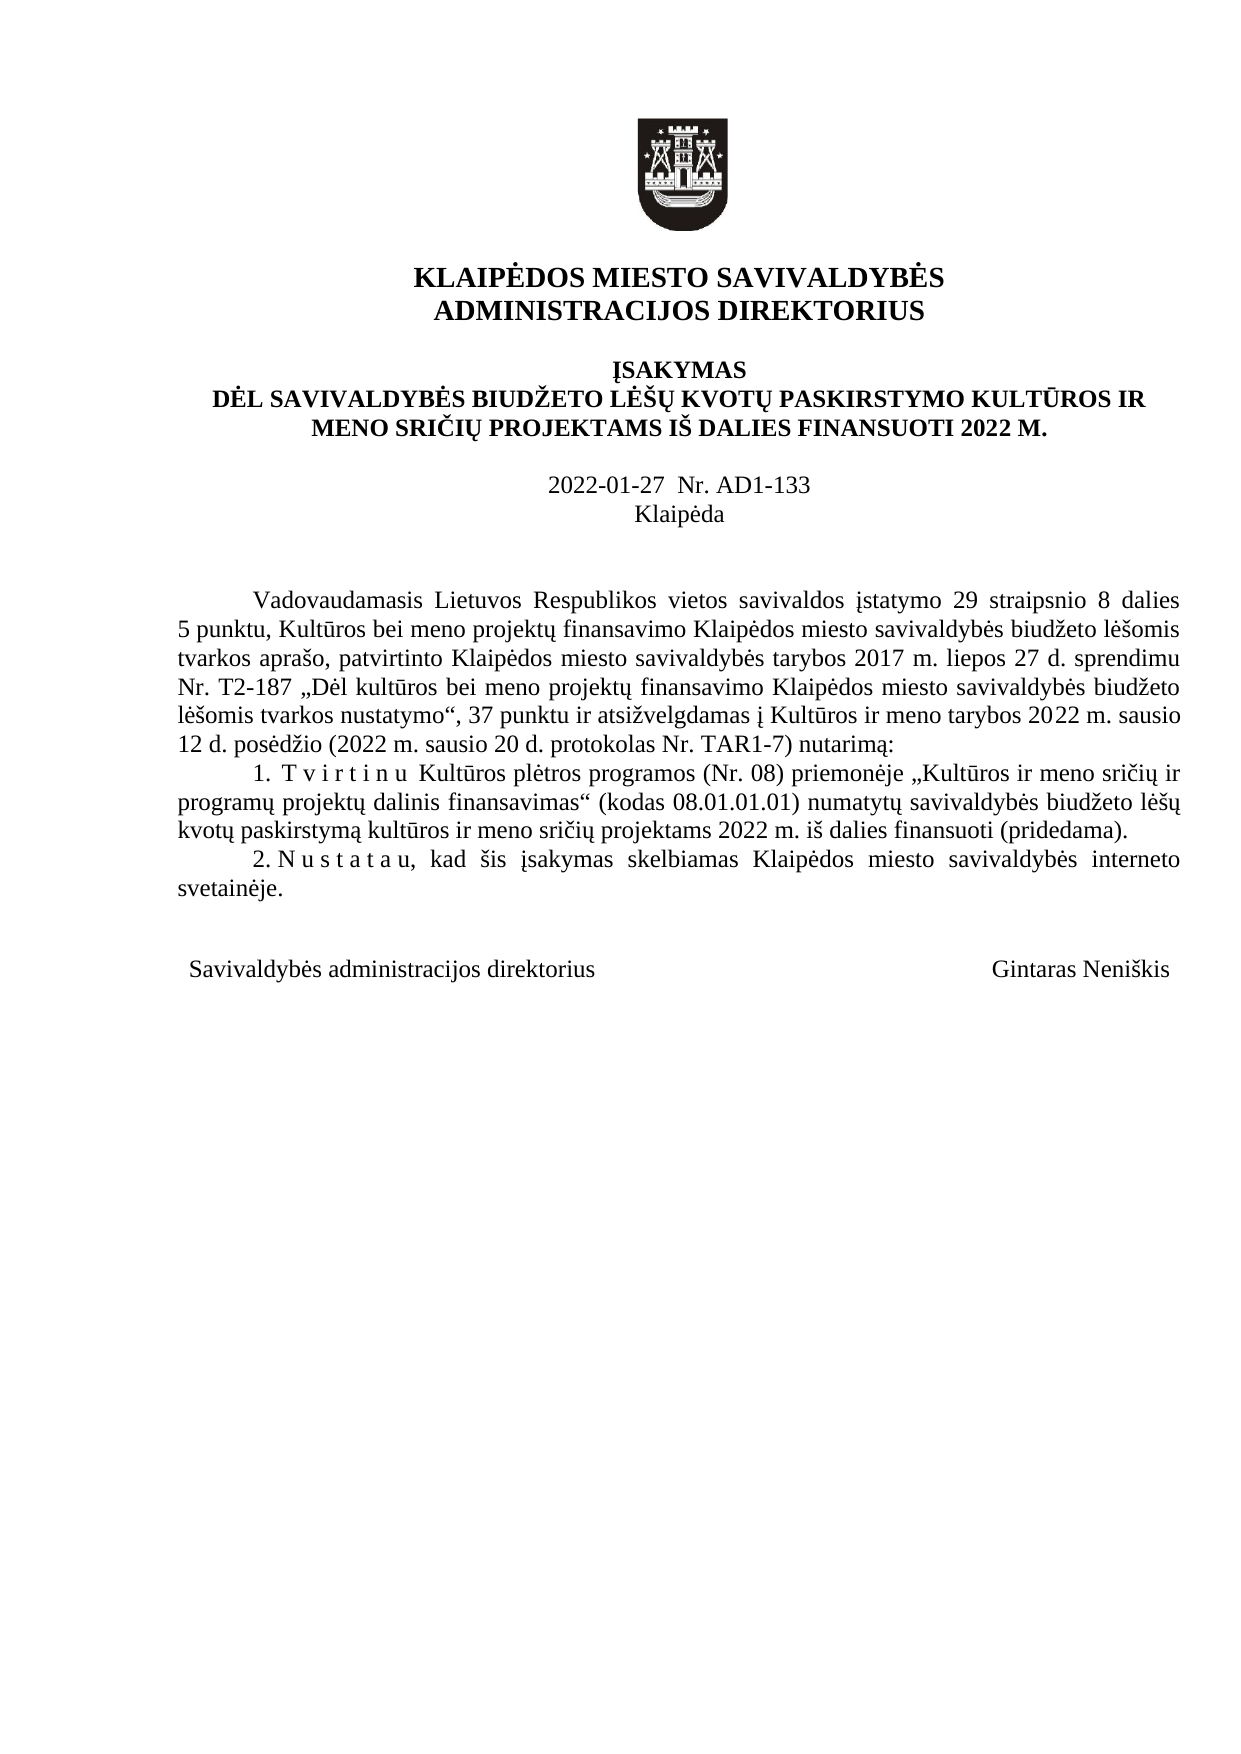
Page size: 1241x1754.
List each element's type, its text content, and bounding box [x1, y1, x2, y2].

table_header Gintaras Neniškis [680, 955, 1181, 983]
text KLAIPĖDOS MIESTO SAVIVALDYBĖS [177, 260, 1181, 293]
text ADMINISTRACIJOS DIREKTORIUS [177, 293, 1181, 327]
text 2. Nustatau, kad šis įsakymas skelbiamas Klaipėdos miesto savivaldybės interneto svetainėje. [177, 844, 1181, 902]
text DĖL SAVIVALDYBĖS BIUDŽETO LĖŠŲ KVOTŲ PASKIRSTYMO KULTŪROS IR MENO SRIČIŲ PROJEKTAMS IŠ DALIES FINANSUOTI 2022 M. [177, 384, 1181, 442]
text Klaipėda [177, 499, 1181, 528]
table_header Savivaldybės administracijos direktorius [177, 955, 680, 983]
picture [637, 118, 728, 231]
text Vadovaudamasis Lietuvos Respublikos vietos savivaldos įstatymo 29 straipsnio 8 dalies 5 punktu, Kultūros bei meno projektų finansavimo Klaipėdos miesto savivaldybės biudžeto lėšomis tvarkos aprašo, patvirtinto Klaipėdos miesto savivaldybės tarybos 2017 m. liepos 27 d. sprendimu Nr. T2-187 „Dėl kultūros bei meno projektų finansavimo Klaipėdos miesto savivaldybės biudžeto lėšomis tvarkos nustatymo“, 37 punktu ir atsižvelgdamas į Kultūros ir meno tarybos 2022 m. sausio 12 d. posėdžio (2022 m. sausio 20 d. protokolas Nr. TAR1-7) nutarimą: [177, 586, 1181, 758]
text 2022-01-27 Nr. AD1-133 [177, 471, 1181, 499]
text 1. Tvirtinu Kultūros plėtros programos (Nr. 08) priemonėje „Kultūros ir meno sričių ir programų projektų dalinis finansavimas“ (kodas 08.01.01.01) numatytų savivaldybės biudžeto lėšų kvotų paskirstymą kultūros ir meno sričių projektams 2022 m. iš dalies finansuoti (pridedama). [177, 758, 1181, 844]
text ĮSAKYMAS [177, 356, 1181, 384]
